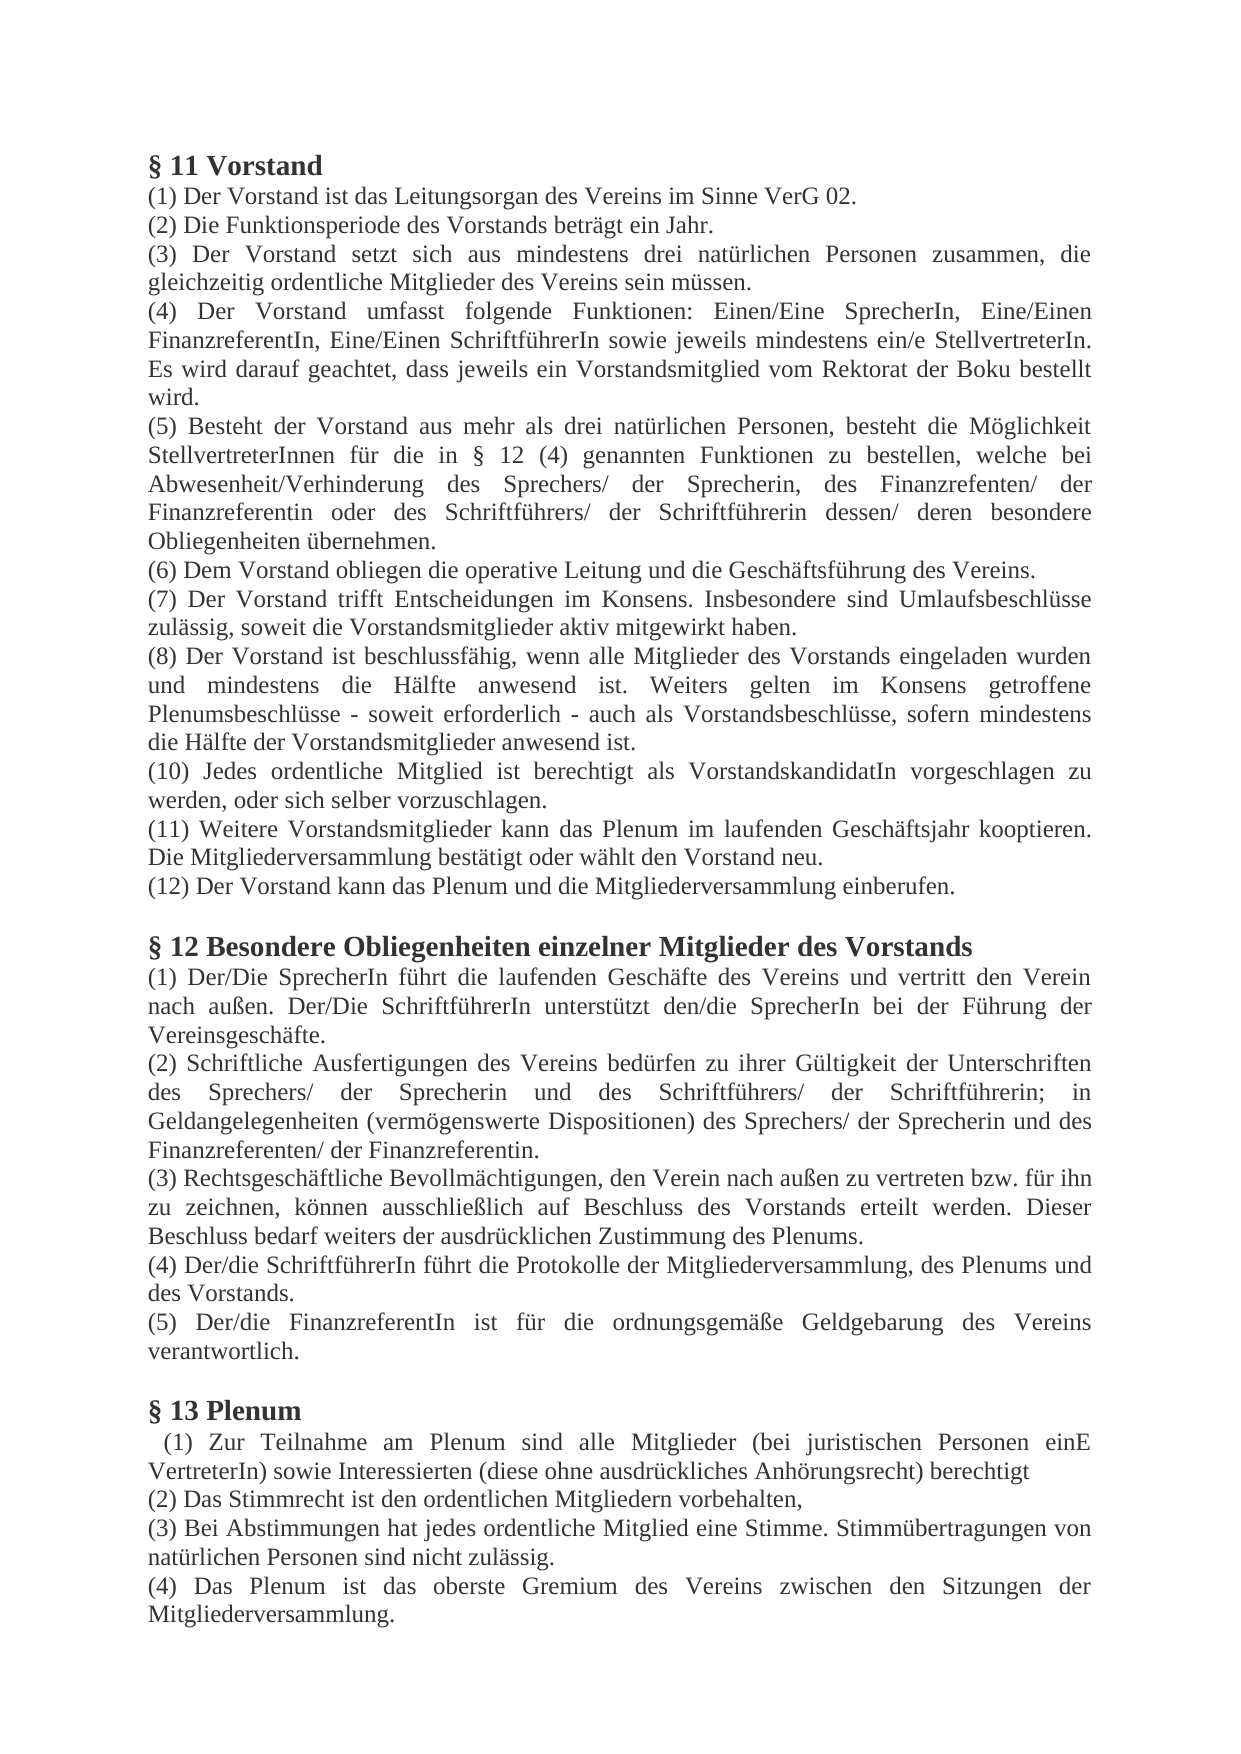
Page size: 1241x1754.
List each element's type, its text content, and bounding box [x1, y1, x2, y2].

text (1) Zur Teilnahme am Plenum sind alle Mitglieder (bei juristischen Personen einE VertreterIn) sowie Interessierten (diese ohne ausdrückliches Anhörungsrecht) berechtigt [148, 1427, 1093, 1484]
text (10) Jedes ordentliche Mitglied ist berechtigt als VorstandskandidatIn vorgeschlagen zu werden, oder sich selber vorzuschlagen. [148, 756, 1093, 814]
text (3) Der Vorstand setzt sich aus mindestens drei natürlichen Personen zusammen, die gleichzeitig ordentliche Mitglieder des Vereins sein müssen. [148, 239, 1093, 296]
text (4) Der Vorstand umfasst folgende Funktionen: Einen/Eine SprecherIn, Eine/Einen FinanzreferentIn, Eine/Einen SchriftführerIn sowie jeweils mindestens ein/e StellvertreterIn. Es wird darauf geachtet, dass jeweils ein Vorstandsmitglied vom Rektorat der Boku bestellt wird. [148, 296, 1093, 411]
text § 13 Plenum [148, 1393, 1093, 1427]
text (2) Schriftliche Ausfertigungen des Vereins bedürfen zu ihrer Gültigkeit der Unterschriften des Sprechers/ der Sprecherin und des Schriftführers/ der Schriftführerin; in Geldangelegenheiten (vermögenswerte Dispositionen) des Sprechers/ der Sprecherin und des Finanzreferenten/ der Finanzreferentin. [148, 1048, 1093, 1163]
text (3) Rechtsgeschäftliche Bevollmächtigungen, den Verein nach außen zu vertreten bzw. für ihn zu zeichnen, können ausschließlich auf Beschluss des Vorstands erteilt werden. Dieser Beschluss bedarf weiters der ausdrücklichen Zustimmung des Plenums. [148, 1163, 1093, 1250]
text (2) Das Stimmrecht ist den ordentlichen Mitgliedern vorbehalten, [148, 1484, 1093, 1513]
text (6) Dem Vorstand obliegen die operative Leitung und die Geschäftsführung des Vereins. [148, 555, 1093, 584]
text (1) Der/Die SprecherIn führt die laufenden Geschäfte des Vereins und vertritt den Verein nach außen. Der/Die SchriftführerIn unterstützt den/die SprecherIn bei der Führung der Vereinsgeschäfte. [148, 962, 1093, 1048]
text (12) Der Vorstand kann das Plenum und die Mitgliederversammlung einberufen. [148, 871, 1093, 900]
text (8) Der Vorstand ist beschlussfähig, wenn alle Mitglieder des Vorstands eingeladen wurden und mindestens die Hälfte anwesend ist. Weiters gelten im Konsens getroffene Plenumsbeschlüsse - soweit erforderlich - auch als Vorstandsbeschlüsse, sofern mindestens die Hälfte der Vorstandsmitglieder anwesend ist. [148, 641, 1093, 756]
text § 11 Vorstand [148, 148, 1093, 181]
text (4) Das Plenum ist das oberste Gremium des Vereins zwischen den Sitzungen der Mitgliederversammlung. [148, 1571, 1093, 1628]
text (4) Der/die SchriftführerIn führt die Protokolle der Mitgliederversammlung, des Plenums und des Vorstands. [148, 1250, 1093, 1307]
text (11) Weitere Vorstandsmitglieder kann das Plenum im laufenden Geschäftsjahr kooptieren. Die Mitgliederversammlung bestätigt oder wählt den Vorstand neu. [148, 814, 1093, 871]
text § 12 Besondere Obliegenheiten einzelner Mitglieder des Vorstands [148, 929, 1093, 962]
text (5) Besteht der Vorstand aus mehr als drei natürlichen Personen, besteht die Möglichkeit StellvertreterInnen für die in § 12 (4) genannten Funktionen zu bestellen, welche bei Abwesenheit/Verhinderung des Sprechers/ der Sprecherin, des Finanzrefenten/ der Finanzreferentin oder des Schriftführers/ der Schriftführerin dessen/ deren besondere Obliegenheiten übernehmen. [148, 411, 1093, 555]
text (7) Der Vorstand trifft Entscheidungen im Konsens. Insbesondere sind Umlaufsbeschlüsse zulässig, soweit die Vorstandsmitglieder aktiv mitgewirkt haben. [148, 584, 1093, 641]
text (1) Der Vorstand ist das Leitungsorgan des Vereins im Sinne VerG 02. [148, 181, 1093, 210]
text (5) Der/die FinanzreferentIn ist für die ordnungsgemäße Geldgebarung des Vereins verantwortlich. [148, 1307, 1093, 1365]
text (3) Bei Abstimmungen hat jedes ordentliche Mitglied eine Stimme. Stimmübertragungen von natürlichen Personen sind nicht zulässig. [148, 1513, 1093, 1571]
text (2) Die Funktionsperiode des Vorstands beträgt ein Jahr. [148, 210, 1093, 239]
